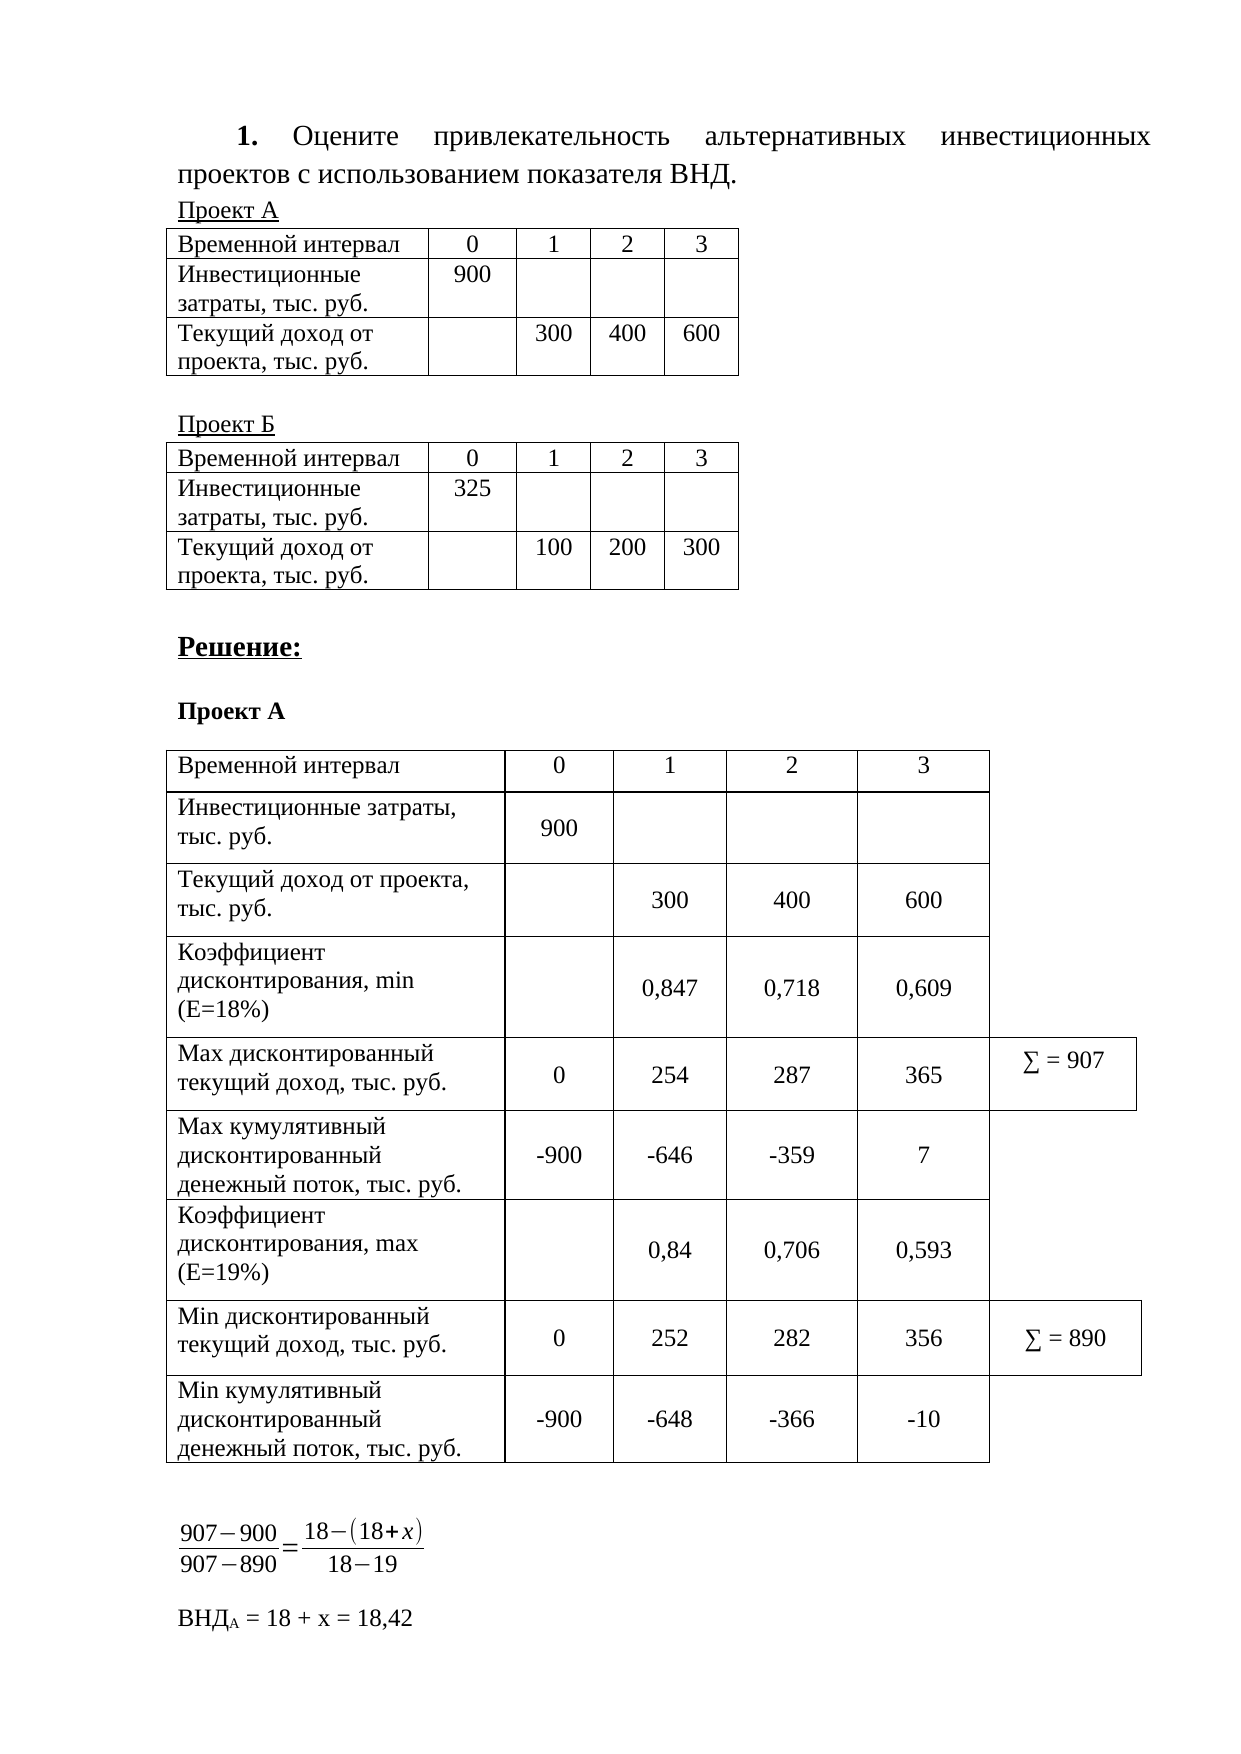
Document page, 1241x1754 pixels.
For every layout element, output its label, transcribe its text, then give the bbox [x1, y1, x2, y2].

table_header Временной интервал [167, 443, 428, 472]
table_cell [665, 259, 738, 317]
table_cell 0,593 [858, 1200, 989, 1300]
text Проект А [177, 195, 1152, 224]
table_cell 300 [614, 864, 726, 936]
table_cell 254 [614, 1038, 726, 1110]
table_cell 900 [429, 259, 516, 317]
table_cell 282 [727, 1301, 857, 1374]
text Проект А [177, 696, 1152, 724]
table_cell 0,718 [727, 937, 857, 1037]
table_cell 900 [506, 793, 613, 863]
table_header 2 [727, 751, 857, 791]
table_cell Коэффициент дисконтирования, max (Е=19%) [167, 1200, 504, 1300]
table_cell -900 [506, 1376, 613, 1462]
table_cell -900 [506, 1111, 613, 1199]
table_cell -10 [858, 1376, 989, 1462]
table_cell -648 [614, 1376, 726, 1462]
table_cell [429, 318, 516, 375]
table_cell Текущий доход от проекта, тыс. руб. [167, 864, 504, 936]
table_cell [591, 473, 664, 531]
table_header 3 [665, 229, 738, 258]
text Решение: [177, 629, 1146, 662]
table_cell 0 [506, 1038, 613, 1110]
table_header 2 [591, 443, 664, 472]
table_cell Max дисконтированный текущий доход, тыс. руб. [167, 1038, 504, 1110]
table_cell [517, 473, 590, 531]
table_cell 7 [858, 1111, 989, 1199]
table_cell [591, 259, 664, 317]
table_cell [614, 793, 726, 863]
table_cell 0 [506, 1301, 613, 1374]
table_cell Min дисконтированный текущий доход, тыс. руб. [167, 1301, 504, 1374]
table_header 0 [506, 751, 613, 791]
table_header 0 [429, 443, 516, 472]
table_cell Инвестиционные затраты, тыс. руб. [167, 473, 428, 531]
table_cell [506, 1200, 613, 1300]
table_cell 300 [517, 318, 590, 375]
table_cell -366 [727, 1376, 857, 1462]
table_cell 300 [665, 532, 738, 589]
table_header 0 [429, 229, 516, 258]
table_cell 400 [591, 318, 664, 375]
table_cell 365 [858, 1038, 989, 1110]
table_cell [858, 793, 989, 863]
table_header 1 [517, 229, 590, 258]
table_cell Max кумулятивный дисконтированный денежный поток, тыс. руб. [167, 1111, 504, 1199]
table_cell -646 [614, 1111, 726, 1199]
text Проект Б [177, 409, 1152, 438]
table_cell 100 [517, 532, 590, 589]
table_cell ∑ = 890 [990, 1301, 1141, 1374]
table_cell 0,847 [614, 937, 726, 1037]
table_cell 600 [665, 318, 738, 375]
table_cell [506, 937, 613, 1037]
text ВНДА = 18 + x = 18,42 [177, 1603, 1152, 1632]
table_header 1 [614, 751, 726, 791]
text 1. Оцените привлекательность альтернативных инвестиционных проектов с использованием показателя ВНД. [177, 118, 1152, 190]
table_header Временной интервал [167, 751, 504, 791]
table_cell 400 [727, 864, 857, 936]
table_cell 0,609 [858, 937, 989, 1037]
table_header Временной интервал [167, 229, 428, 258]
table_cell 356 [858, 1301, 989, 1374]
table_cell 600 [858, 864, 989, 936]
table_cell Инвестиционные затраты, тыс. руб. [167, 259, 428, 317]
table_header 3 [665, 443, 738, 472]
table_cell Min кумулятивный дисконтированный денежный поток, тыс. руб. [167, 1376, 504, 1462]
table_cell [429, 532, 516, 589]
table_cell [727, 793, 857, 863]
table_cell 325 [429, 473, 516, 531]
table_header 2 [591, 229, 664, 258]
table_cell 0,706 [727, 1200, 857, 1300]
table_cell 287 [727, 1038, 857, 1110]
table_cell [506, 864, 613, 936]
table_cell [517, 259, 590, 317]
table_cell -359 [727, 1111, 857, 1199]
table_cell 0,84 [614, 1200, 726, 1300]
table_cell ∑ = 907 [990, 1038, 1136, 1110]
table_header 3 [858, 751, 989, 791]
table_cell [665, 473, 738, 531]
table_cell 252 [614, 1301, 726, 1374]
table_cell Инвестиционные затраты, тыс. руб. [167, 793, 504, 863]
table_cell Текущий доход от проекта, тыс. руб. [167, 532, 428, 589]
table_cell Текущий доход от проекта, тыс. руб. [167, 318, 428, 375]
table_header 1 [517, 443, 590, 472]
table_cell Коэффициент дисконтирования, min (Е=18%) [167, 937, 504, 1037]
table_cell 200 [591, 532, 664, 589]
